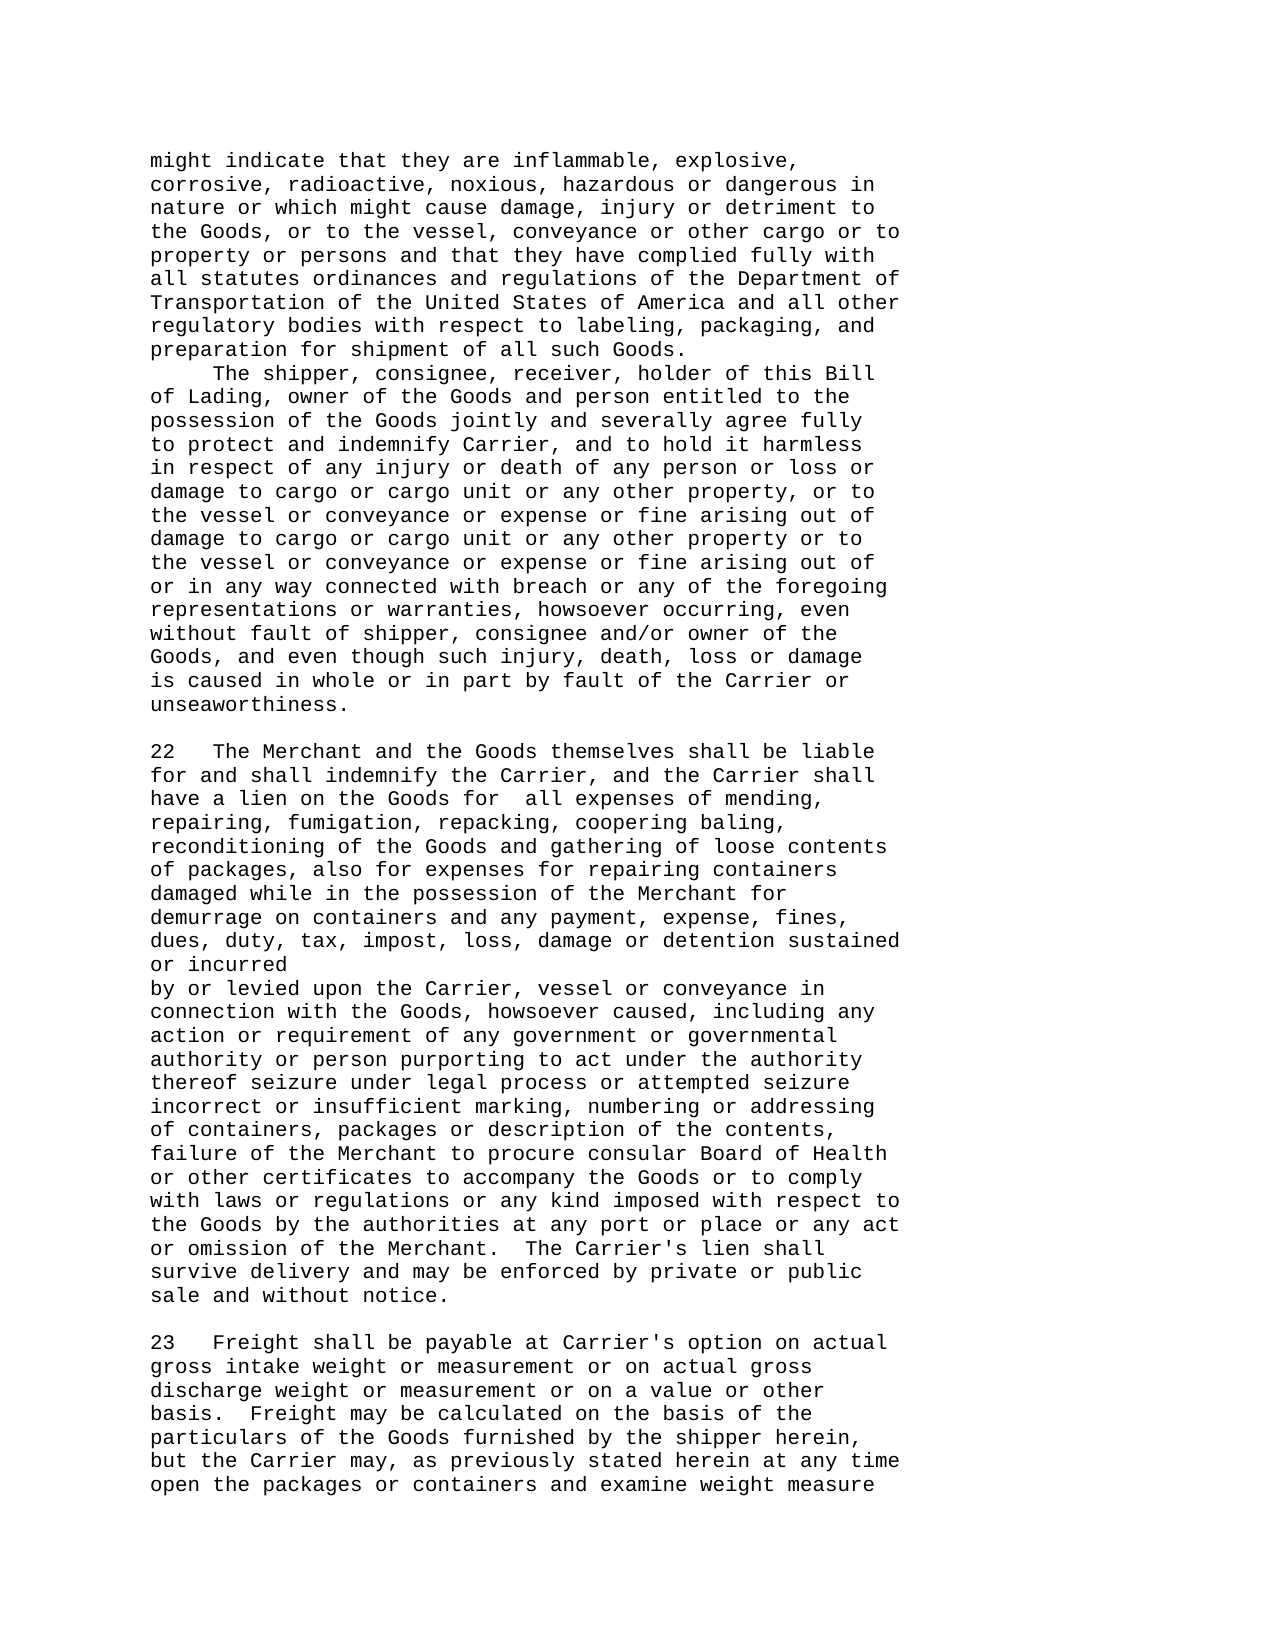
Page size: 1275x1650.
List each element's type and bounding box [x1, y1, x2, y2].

table_cell [150, 150, 1125, 1498]
